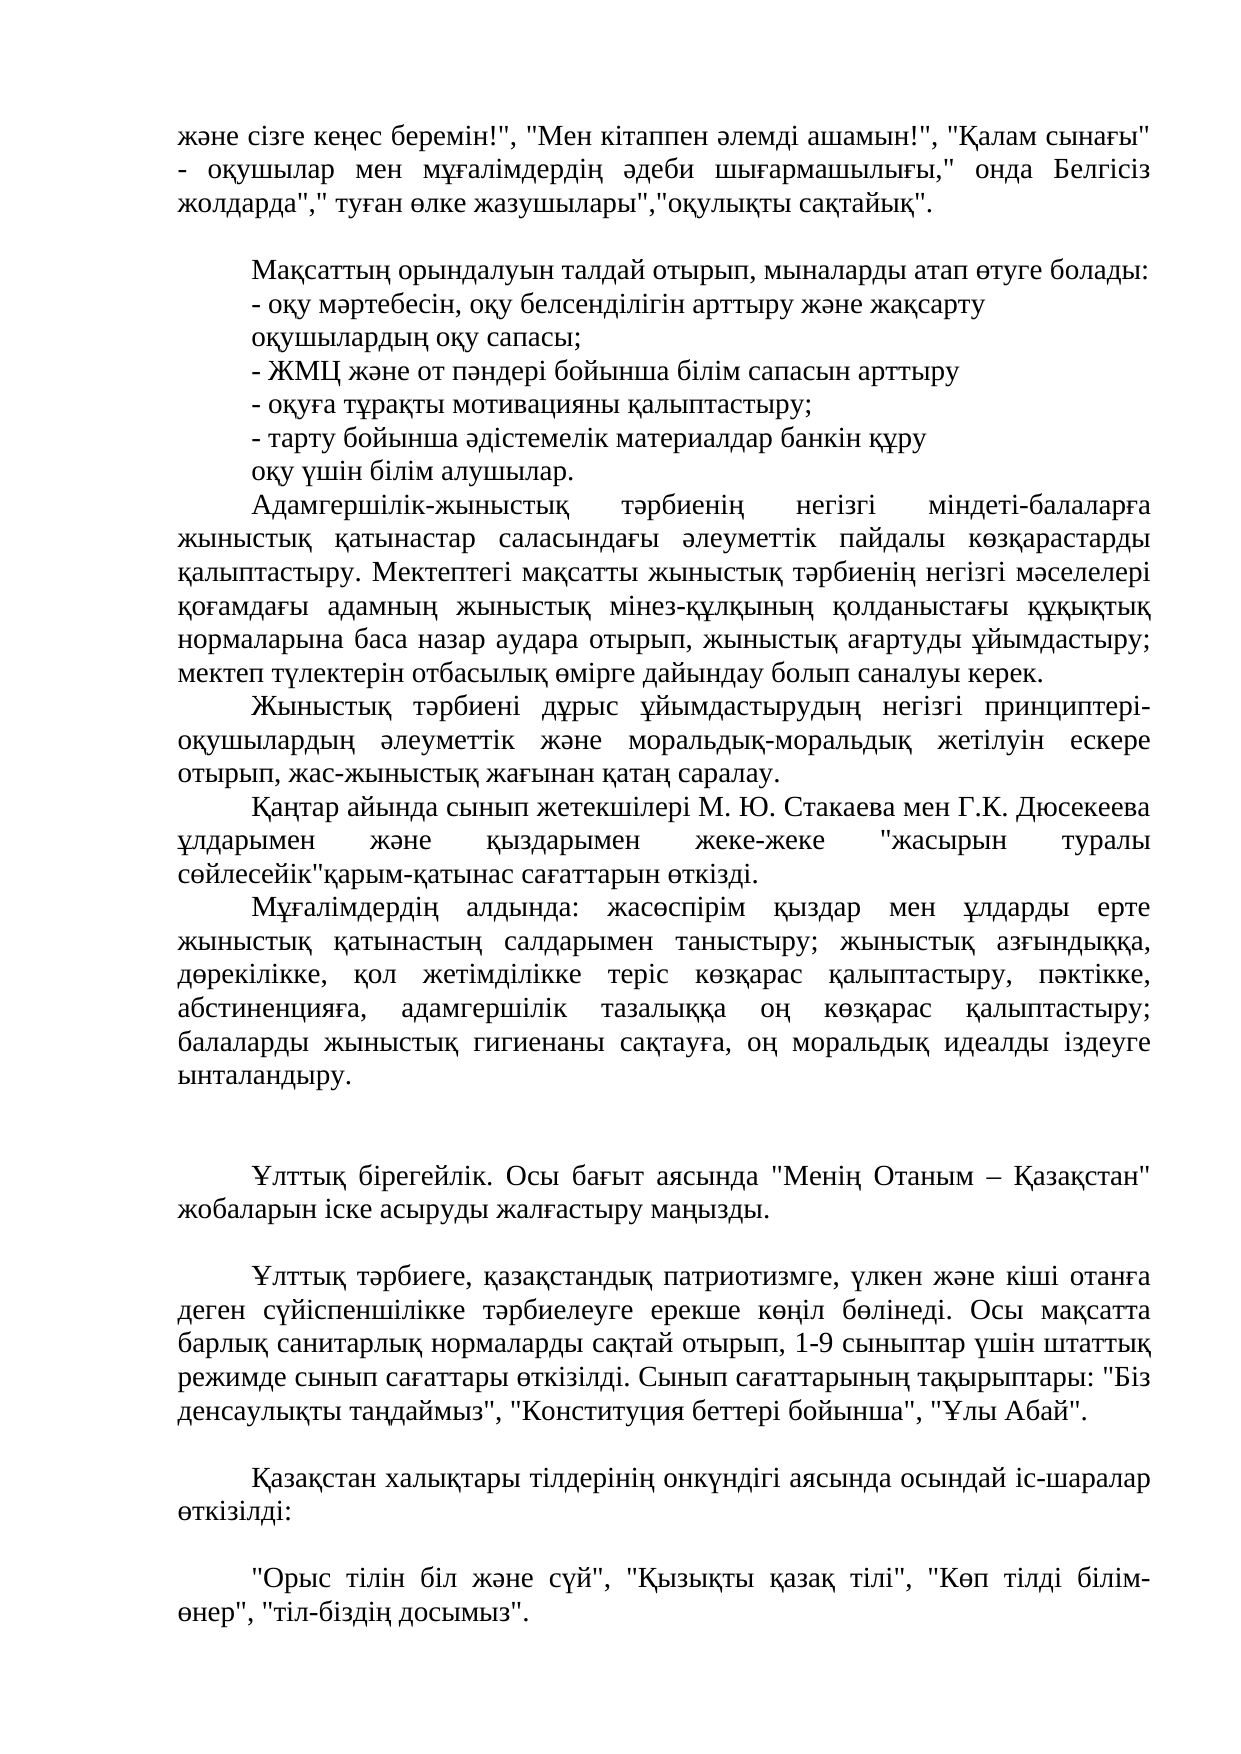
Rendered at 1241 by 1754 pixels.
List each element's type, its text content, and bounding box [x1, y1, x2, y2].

text Қаңтар айында сынып жетекшілері М. Ю. Стакаева мен Г.К. Дюсекеева ұлдарымен және қыздарымен жеке-жеке "жасырын туралы сөйлесейік"қарым-қатынас сағаттарын өткізді. [177, 789, 1152, 889]
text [177, 118, 1152, 219]
text оқушылардың оқу сапасы; [177, 319, 1152, 353]
text оқу үшін білім алушылар. [177, 453, 1152, 487]
text "Орыс тілін біл және сүй", "Қызықты қазақ тілі", "Көп тілді білім-өнер", "тіл-біздің досымыз". [177, 1560, 1152, 1627]
text Адамгершілік-жыныстық тәрбиенің негізгі міндеті-балаларға жыныстық қатынастар саласындағы әлеуметтік пайдалы көзқарастарды қалыптастыру. Мектептегі мақсатты жыныстық тәрбиенің негізгі мәселелері қоғамдағы адамның жыныстық мінез-құлқының қолданыстағы құқықтық нормаларына баса назар аудара отырып, жыныстық ағартуды ұйымдастыру; мектеп түлектерін отбасылық өмірге дайындау болып саналуы керек. [177, 487, 1152, 688]
text Ұлттық тәрбиеге, қазақстандық патриотизмге, үлкен және кіші отанға деген сүйіспеншілікке тәрбиелеуге ерекше көңіл бөлінеді. Осы мақсатта барлық санитарлық нормаларды сақтай отырып, 1-9 сыныптар үшін штаттық режимде сынып сағаттары өткізілді. Сынып сағаттарының тақырыптары: "Біз денсаулықты таңдаймыз", "Конституция беттері бойынша", "Ұлы Абай". [177, 1258, 1152, 1426]
text Қазақстан халықтары тілдерінің онкүндігі аясында осындай іс-шаралар өткізілді: [177, 1460, 1152, 1527]
text - ЖМЦ және от пәндері бойынша білім сапасын арттыру [177, 353, 1152, 386]
text - тарту бойынша әдістемелік материалдар банкін құру [177, 420, 1152, 453]
text - оқуға тұрақты мотивацияны қалыптастыру; [177, 386, 1152, 420]
text Мұғалімдердің алдында: жасөспірім қыздар мен ұлдарды ерте жыныстық қатынастың салдарымен таныстыру; жыныстық азғындыққа, дөрекілікке, қол жетімділікке теріс көзқарас қалыптастыру, пәктікке, абстиненцияға, адамгершілік тазалыққа оң көзқарас қалыптастыру; балаларды жыныстық гигиенаны сақтауға, оң моральдық идеалды іздеуге ынталандыру. [177, 889, 1152, 1091]
text - оқу мәртебесін, оқу белсенділігін арттыру және жақсарту [177, 286, 1152, 319]
text Жыныстық тәрбиені дұрыс ұйымдастырудың негізгі принциптері-оқушылардың әлеуметтік және моральдық-моральдық жетілуін ескере отырып, жас-жыныстық жағынан қатаң саралау. [177, 688, 1152, 789]
text Ұлттық бірегейлік. Осы бағыт аясында "Менің Отаным – Қазақстан" жобаларын іске асыруды жалғастыру маңызды. [177, 1158, 1152, 1225]
text Мақсаттың орындалуын талдай отырып, мыналарды атап өтуге болады: [177, 252, 1152, 286]
